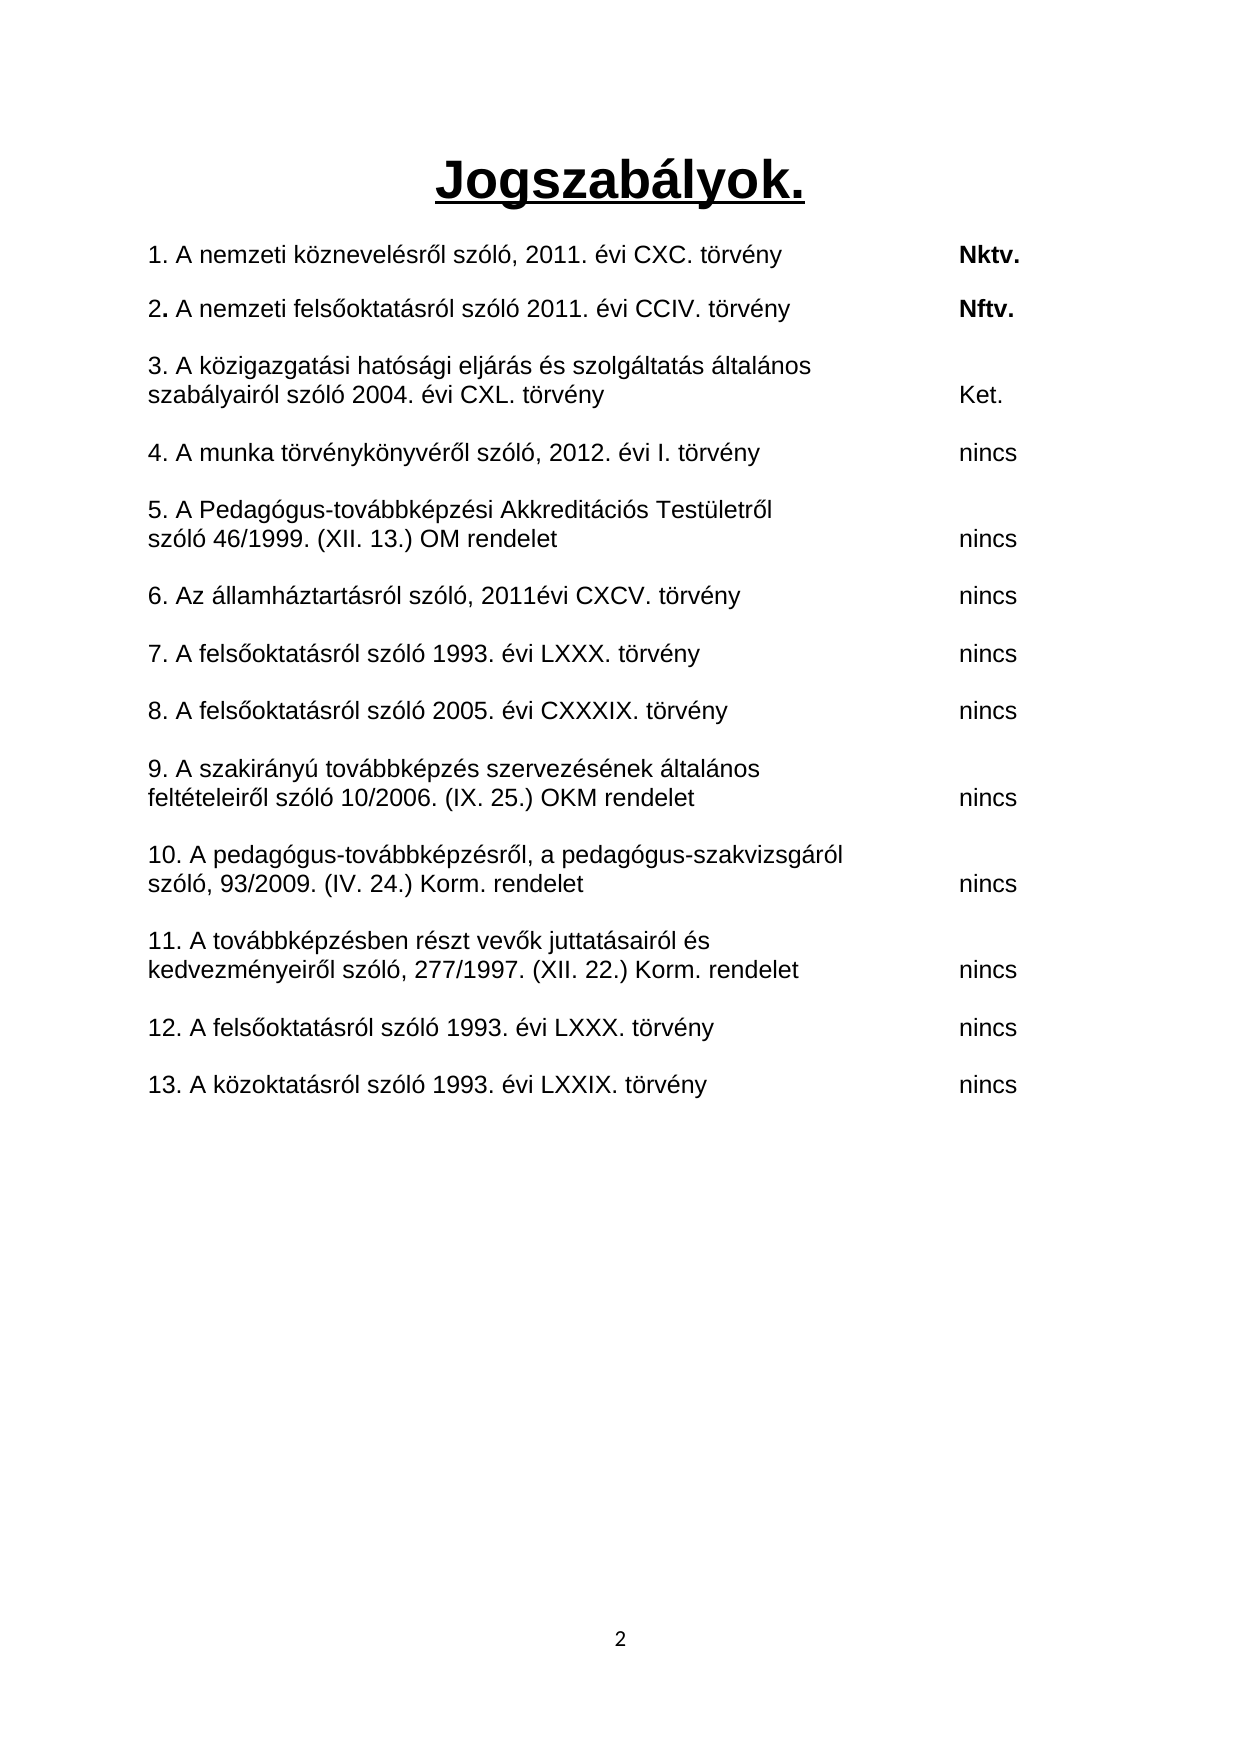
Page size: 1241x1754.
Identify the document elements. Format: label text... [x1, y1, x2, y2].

text 2. A nemzeti felsőoktatásról szóló 2011. évi CCIV. törvény Nftv. [148, 294, 1093, 323]
text 5. A Pedagógus-továbbképzési Akkreditációs Testületről [148, 495, 1093, 524]
text 13. A közoktatásról szóló 1993. évi LXXIX. törvény nincs [148, 1070, 1093, 1099]
text kedvezményeiről szóló, 277/1997. (XII. 22.) Korm. rendelet nincs [148, 955, 1093, 984]
text 6. Az államháztartásról szóló, 2011évi CXCV. törvény nincs [148, 581, 1093, 610]
text 1. A nemzeti köznevelésről szóló, 2011. évi CXC. törvény Nktv. [148, 240, 1093, 269]
text 3. A közigazgatási hatósági eljárás és szolgáltatás általános [148, 351, 1093, 380]
text szabályairól szóló 2004. évi CXL. törvény Ket. [148, 380, 1093, 409]
text szóló, 93/2009. (IV. 24.) Korm. rendelet nincs [148, 869, 1093, 898]
text szóló 46/1999. (XII. 13.) OM rendelet nincs [148, 524, 1093, 553]
text Jogszabályok. [148, 148, 1093, 210]
text 4. A munka törvénykönyvéről szóló, 2012. évi I. törvény nincs [148, 438, 1093, 466]
text 7. A felsőoktatásról szóló 1993. évi LXXX. törvény nincs [148, 639, 1093, 668]
text 10. A pedagógus-továbbképzésről, a pedagógus-szakvizsgáról [148, 840, 1093, 869]
text 8. A felsőoktatásról szóló 2005. évi CXXXIX. törvény nincs [148, 696, 1093, 725]
text 9. A szakirányú továbbképzés szervezésének általános [148, 754, 1093, 783]
text 12. A felsőoktatásról szóló 1993. évi LXXX. törvény nincs [148, 1013, 1093, 1041]
text 11. A továbbképzésben részt vevők juttatásairól és [148, 926, 1093, 955]
text feltételeiről szóló 10/2006. (IX. 25.) OKM rendelet nincs [148, 783, 1093, 811]
